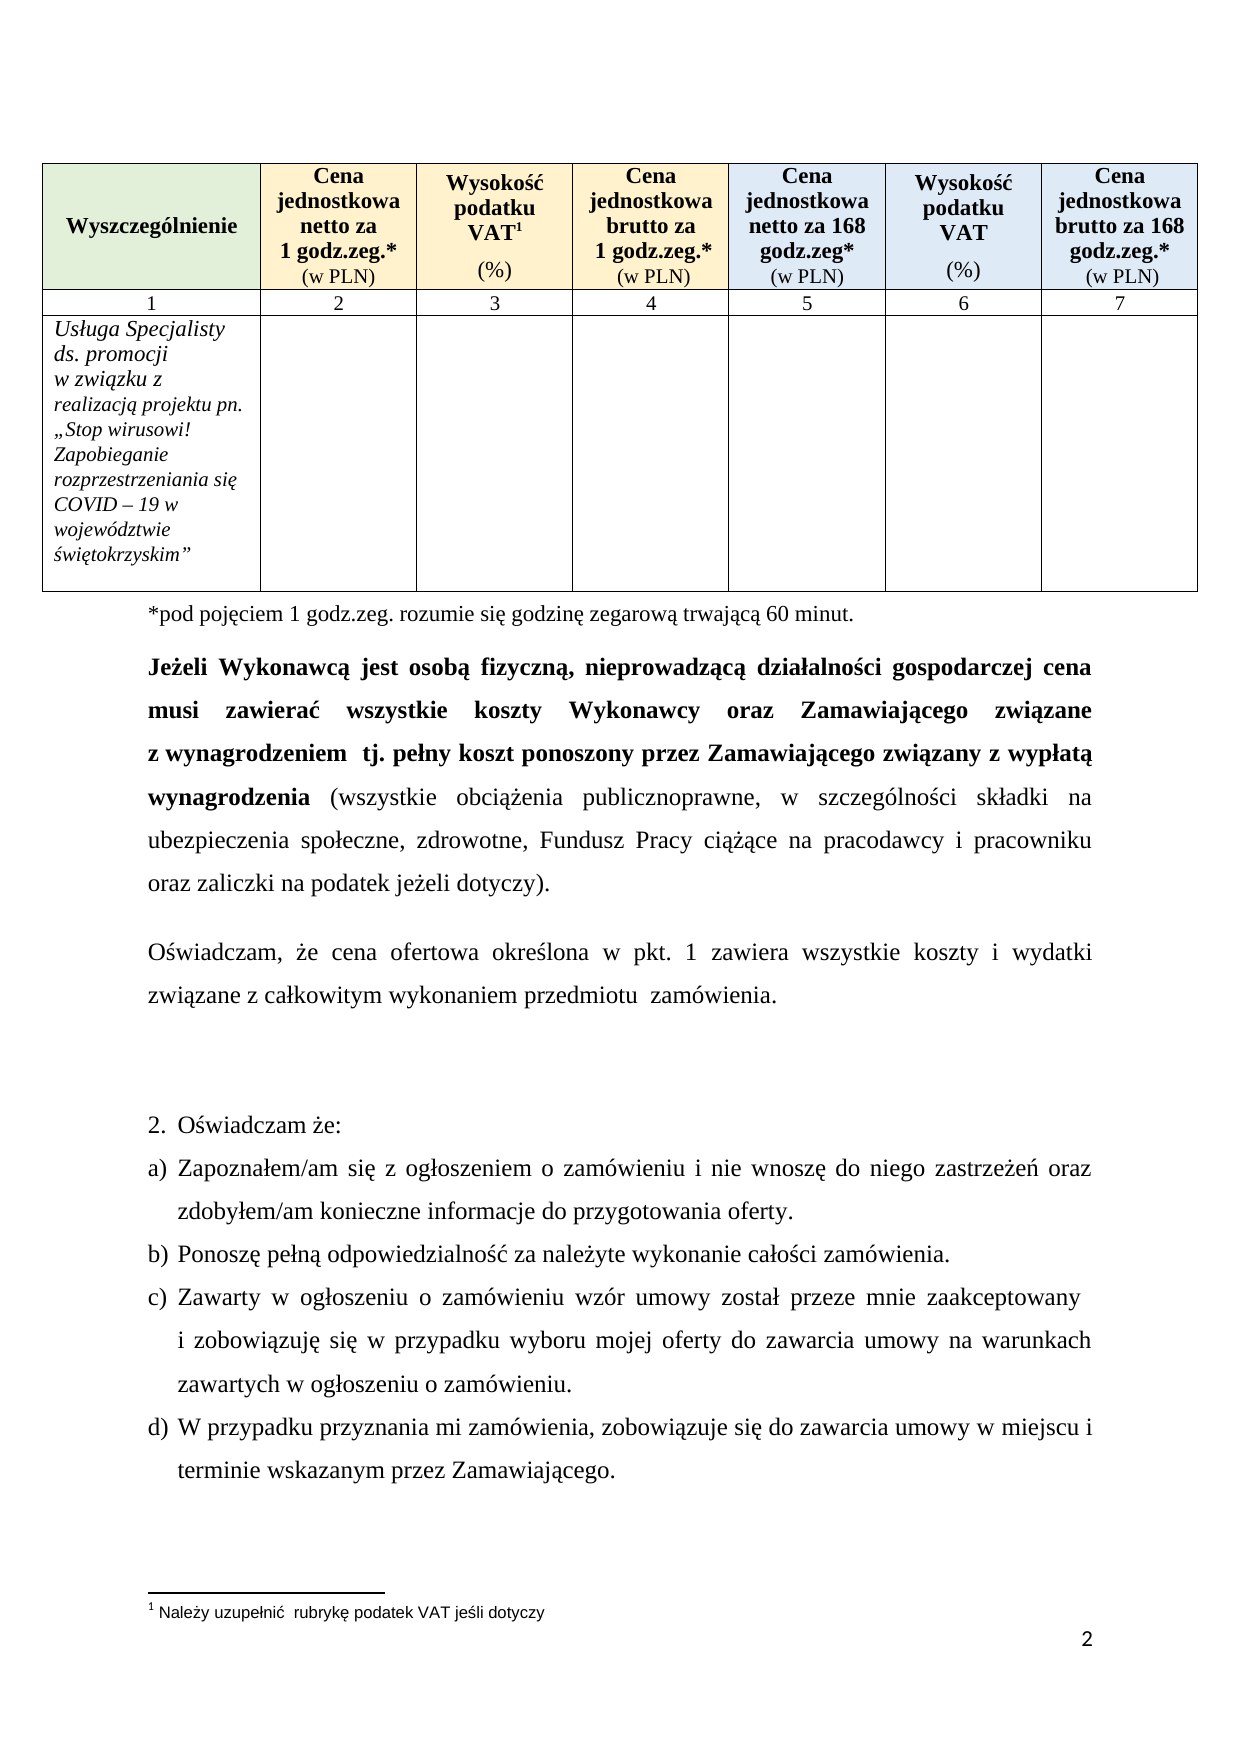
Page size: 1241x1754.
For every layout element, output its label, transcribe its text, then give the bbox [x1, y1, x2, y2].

table_header Cena jednostkowa netto za 1 godz.zeg.* (w PLN) [261, 164, 416, 289]
table_header Wyszczególnienie [43, 164, 260, 289]
table_cell [417, 316, 572, 591]
table_header Wysokość podatku VAT (%) [417, 164, 572, 289]
table_cell 6 [886, 290, 1041, 315]
table_cell 1 [43, 290, 260, 315]
table_header Wysokość podatku VAT (%) [886, 164, 1041, 289]
table_header Cena jednostkowa brutto za 1 godz.zeg.* (w PLN) [573, 164, 728, 289]
table_cell 7 [1042, 290, 1197, 315]
table_header Cena jednostkowa brutto za 168 godz.zeg.* (w PLN) [1042, 164, 1197, 289]
table_cell [886, 316, 1041, 591]
table_cell 5 [729, 290, 885, 315]
table_cell [261, 316, 416, 591]
table_cell 3 [417, 290, 572, 315]
table_cell 4 [573, 290, 728, 315]
table_header Cena jednostkowa netto za 168 godz.zeg* (w PLN) [729, 164, 885, 289]
list Zawarty w ogłoszeniu o zamówieniu wzór umowy został przeze mnie zaakceptowany i zobowiązuję się w przypadku wyboru mojej oferty do zawarcia umowy na warunkach zawartych w ogłoszeniu o zamówieniu. [148, 1282, 1092, 1397]
text Oświadczam, że cena ofertowa określona w pkt. 1 zawiera wszystkie koszty i wydatki związane z całkowitym wykonaniem przedmiotu zamówienia. [148, 937, 1092, 1009]
list Zapoznałem/am się z ogłoszeniem o zamówieniu i nie wnoszę do niego zastrzeżeń oraz zdobyłem/am konieczne informacje do przygotowania oferty. [148, 1153, 1092, 1225]
list Ponoszę pełną odpowiedzialność za należyte wykonanie całości zamówienia. [148, 1239, 1092, 1268]
table_cell 2 [261, 290, 416, 315]
list W przypadku przyznania mi zamówienia, zobowiązuje się do zawarcia umowy w miejscu i terminie wskazanym przez Zamawiającego. [148, 1412, 1092, 1484]
table_cell [729, 316, 885, 591]
table_cell Usługa Specjalisty ds. promocji w związku z realizacją projektu pn. „Stop wirusowi! Zapobieganie rozprzestrzeniania się COVID – 19 w województwie świętokrzyskim” [43, 316, 260, 591]
table_cell [1042, 316, 1197, 591]
table_cell [573, 316, 728, 591]
list Oświadczam że: [148, 1110, 1092, 1139]
text Jeżeli Wykonawcą jest osobą fizyczną, nieprowadzącą działalności gospodarczej cena musi zawierać wszystkie koszty Wykonawcy oraz Zamawiającego związane z wynagrodzeniem tj. pełny koszt ponoszony przez Zamawiającego związany z wypłatą wynagrodzenia (wszystkie obciążenia publicznoprawne, w szczególności składki na ubezpieczenia społeczne, zdrowotne, Fundusz Pracy ciążące na pracodawcy i pracowniku oraz zaliczki na podatek jeżeli dotyczy). [148, 652, 1092, 897]
text *pod pojęciem 1 godz.zeg. rozumie się godzinę zegarową trwającą 60 minut. [148, 599, 1092, 626]
